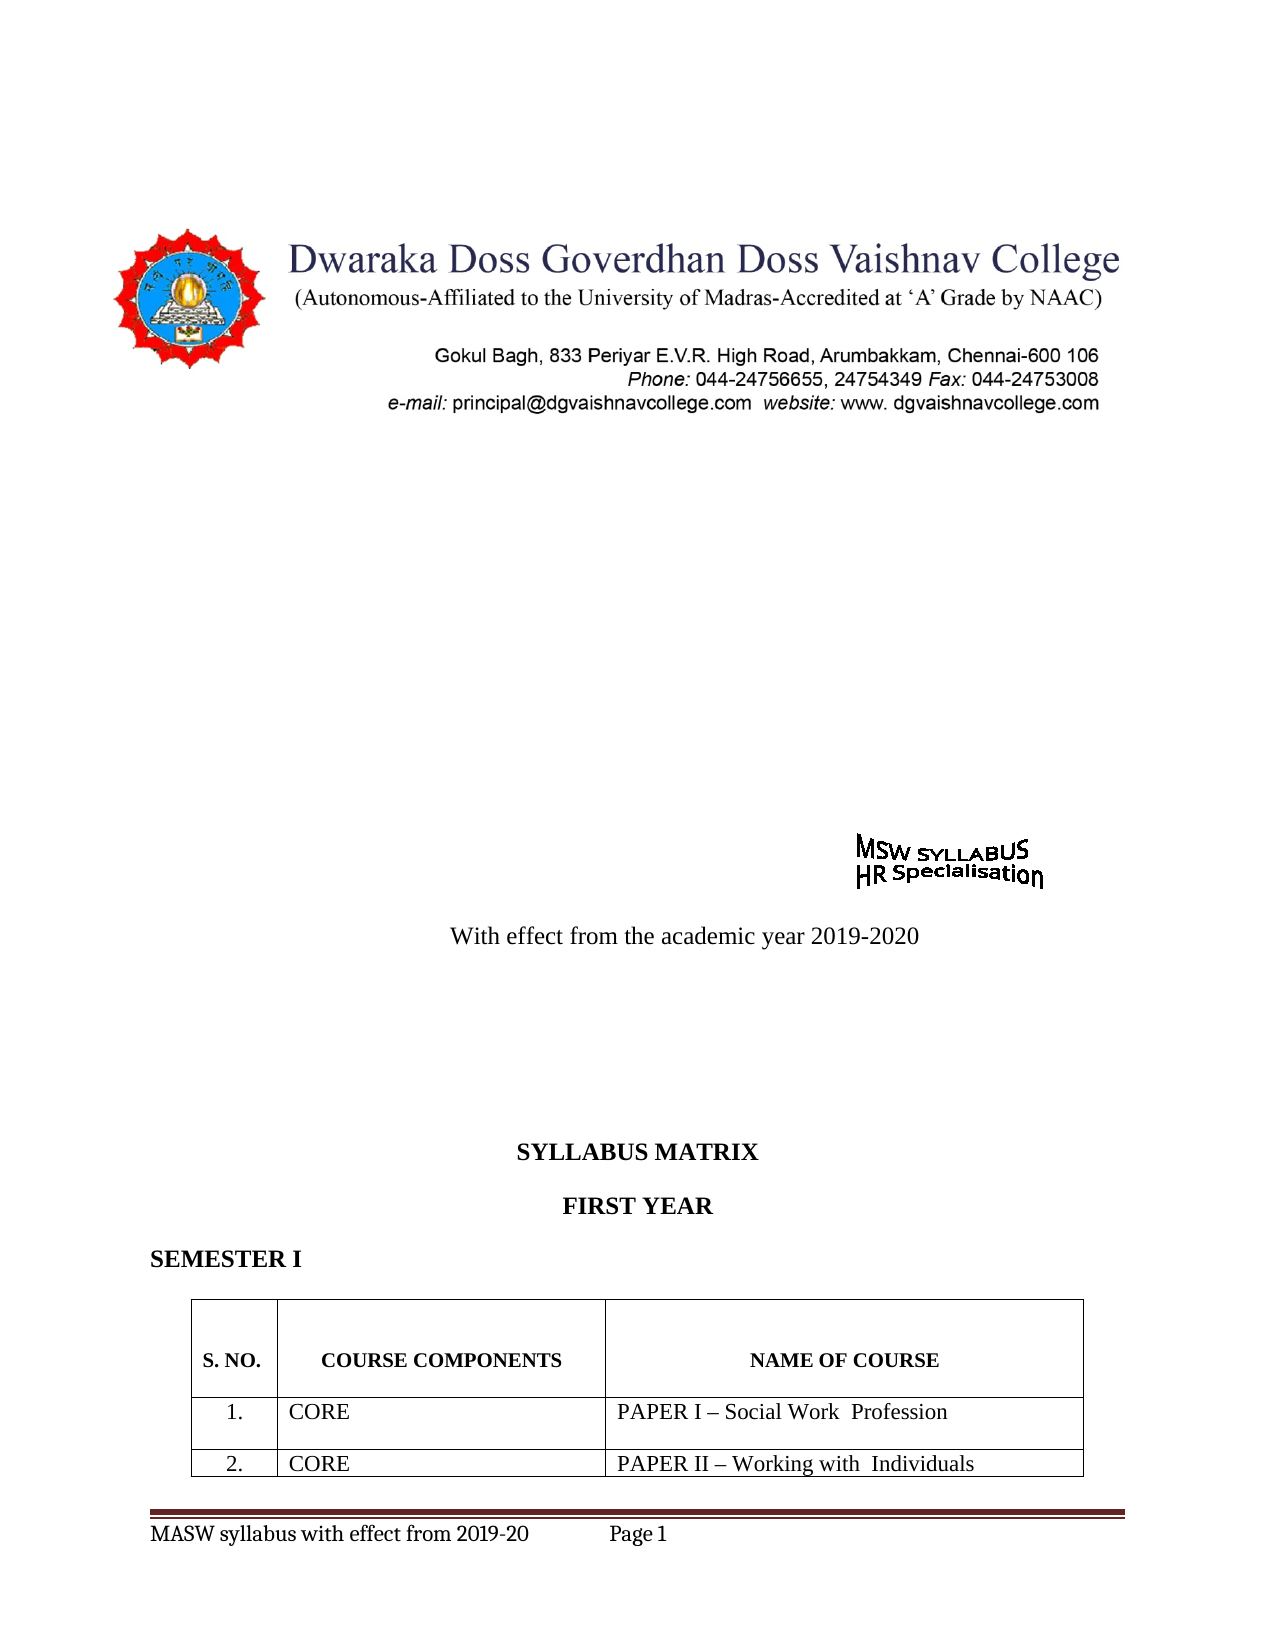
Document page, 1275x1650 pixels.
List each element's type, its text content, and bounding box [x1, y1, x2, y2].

text SEMESTER I [150, 1244, 1125, 1273]
table_cell CORE [278, 1450, 605, 1476]
text With effect from the academic year 2019-2020 [300, 921, 1125, 950]
text FIRST YEAR [150, 1191, 1125, 1219]
table_cell 2. [192, 1450, 277, 1476]
table_cell 1. [192, 1398, 277, 1449]
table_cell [606, 1450, 1083, 1476]
table_header S. NO. [192, 1300, 277, 1397]
picture [42, 210, 1161, 428]
table_cell PAPER I – Social Work Profession [606, 1398, 1083, 1449]
text SYLLABUS MATRIX [150, 1137, 1125, 1166]
table_header NAME OF COURSE [606, 1300, 1083, 1397]
table_header COURSE COMPONENTS [278, 1300, 605, 1397]
table_cell CORE [278, 1398, 605, 1449]
